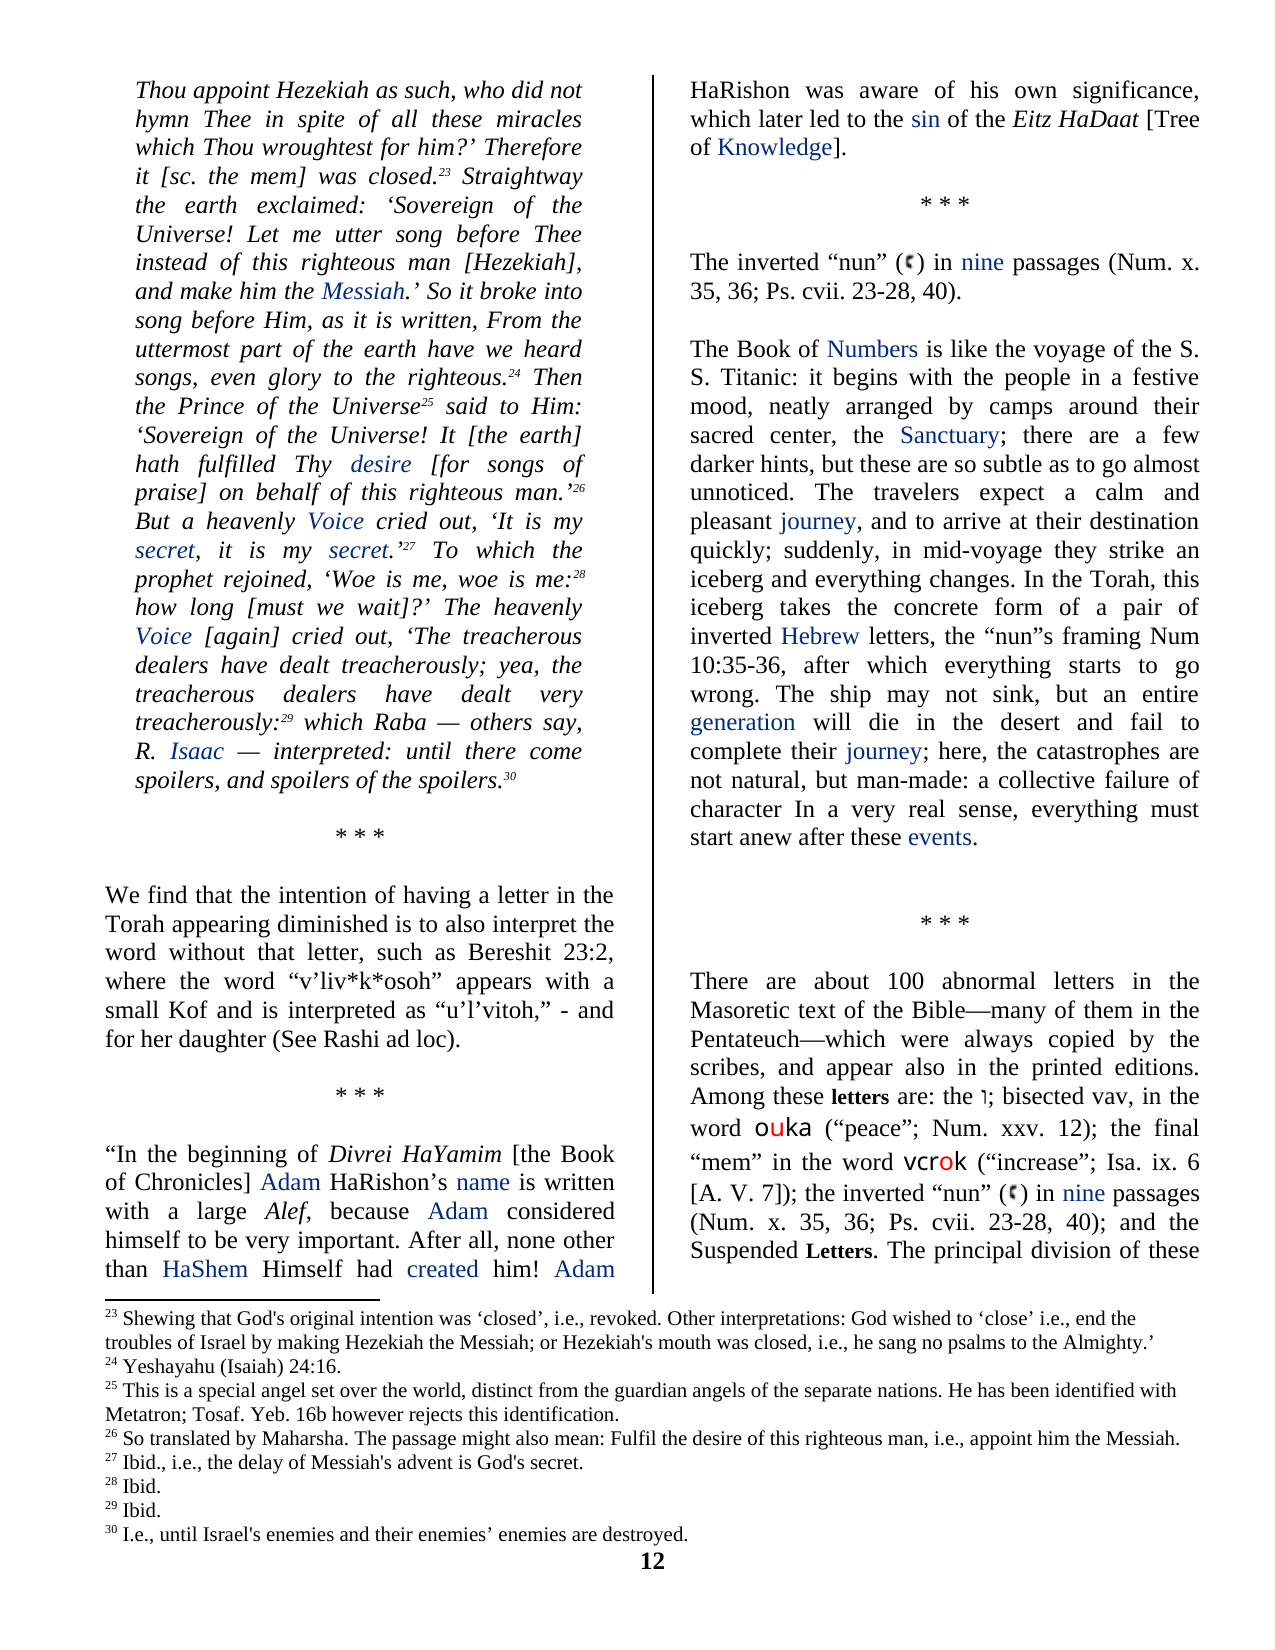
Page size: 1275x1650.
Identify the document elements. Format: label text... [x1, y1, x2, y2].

text “In the beginning of Divrei HaYamim [the Book of Chronicles] Adam HaRishon’s name is written with a large Alef, because Adam considered himself to be very important. After all, none other than HaShem Himself had created him! Adam HaRishon was aware of his own significance, which later led to the sin of the Eitz HaDaat [Tree of Knowledge]. [105, 1139, 615, 1282]
picture [1007, 1183, 1020, 1202]
text We find that the intention of having a letter in the Torah appearing diminished is to also interpret the word without that letter, such as Bereshit 23:2, where the word “v’liv*k*osoh” appears with a small Kof and is interpreted as “u’l’vitoh,” - and for her daughter (See Rashi ad loc). [105, 880, 615, 1052]
picture [903, 253, 917, 271]
text * * * [105, 822, 615, 851]
text * * * [690, 190, 1200, 219]
text “In the beginning of Divrei HaYamim [the Book of Chronicles] Adam HaRishon’s name is written with a large Alef, because Adam considered himself to be very important. After all, none other than HaShem Himself had created him! Adam HaRishon was aware of his own significance, which later led to the sin of the Eitz HaDaat [Tree of Knowledge]. [690, 75, 1200, 161]
text The inverted “nun” () in nine passages (Num. x. 35, 36; Ps. cvii. 23-28, 40). [690, 247, 1200, 305]
text * * * [690, 909, 1200, 937]
text The Book of Numbers is like the voyage of the S. S. Titanic: it begins with the people in a festive mood, neatly arranged by camps around their sacred center, the Sanctuary; there are a few darker hints, but these are so subtle as to go almost unnoticed. The travelers expect a calm and pleasant journey, and to arrive at their destination quickly; suddenly, in mid-voyage they strike an iceberg and everything changes. In the Torah, this iceberg takes the concrete form of a pair of inverted Hebrew letters, the “nun”s framing Num 10:35-36, after which everything starts to go wrong. The ship may not sink, but an entire generation will die in the desert and fail to complete their journey; here, the catastrophes are not natural, but man-made: a collective failure of character In a very real sense, everything must start anew after these events. [690, 334, 1200, 851]
text * * * [105, 1081, 615, 1110]
